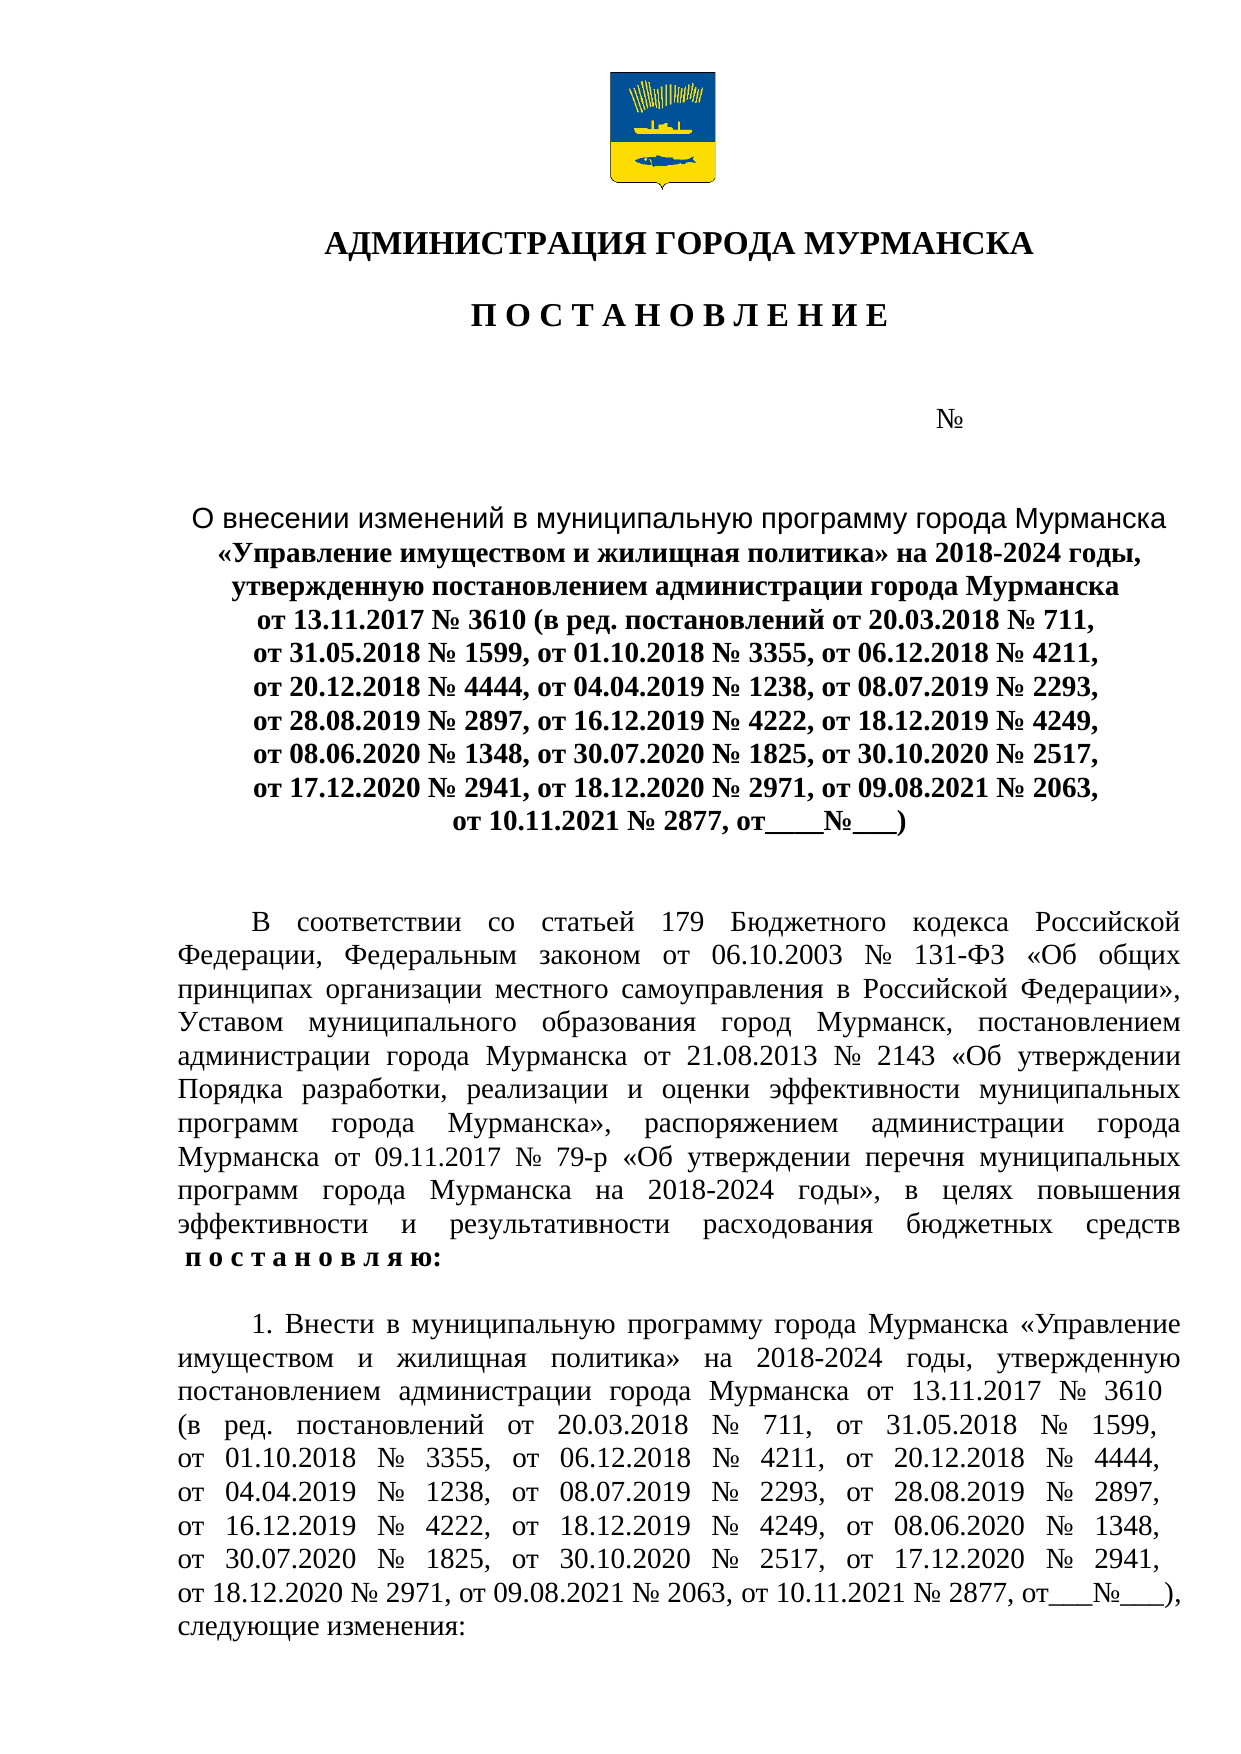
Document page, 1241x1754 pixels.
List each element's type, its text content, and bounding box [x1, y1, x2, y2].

text 1. Внести в муниципальную программу города Мурманска «Управление имуществом и жилищная политика» на 2018-2024 годы, утвержденную постановлением администрации города Мурманска от 13.11.2017 № 3610 (в ред. постановлений от 20.03.2018 № 711, от 31.05.2018 № 1599, от 01.10.2018 № 3355, от 06.12.2018 № 4211, от 20.12.2018 № 4444, от 04.04.2019 № 1238, от 08.07.2019 № 2293, от 28.08.2019 № 2897, от 16.12.2019 № 4222, от 18.12.2019 № 4249, от 08.06.2020 № 1348, от 30.07.2020 № 1825, от 30.10.2020 № 2517, от 17.12.2020 № 2941, от 18.12.2020 № 2971, от 09.08.2021 № 2063, от 10.11.2021 № 2877, от___№___), следующие изменения: [177, 1306, 1181, 1642]
picture [610, 72, 716, 190]
text № [177, 401, 1181, 434]
text АДМИНИСТРАЦИЯ ГОРОДА МУРМАНСКА [177, 223, 1181, 262]
text В соответствии со статьей 179 Бюджетного кодекса Российской Федерации, Федеральным законом от 06.10.2003 № 131-ФЗ «Об общих принципах организации местного самоуправления в Российской Федерации», Уставом муниципального образования город Мурманск, постановлением администрации города Мурманска от 21.08.2013 № 2143 «Об утверждении Порядка разработки, реализации и оценки эффективности муниципальных программ города Мурманска», распоряжением администрации города Мурманска от 09.11.2017 № 79-р «Об утверждении перечня муниципальных программ города Мурманска на 2018-2024 годы», в целях повышения эффективности и результативности расходования бюджетных средств п о с т а н о в л я ю: [177, 904, 1181, 1273]
text П О С Т А Н О В Л Е Н И Е [177, 295, 1181, 334]
